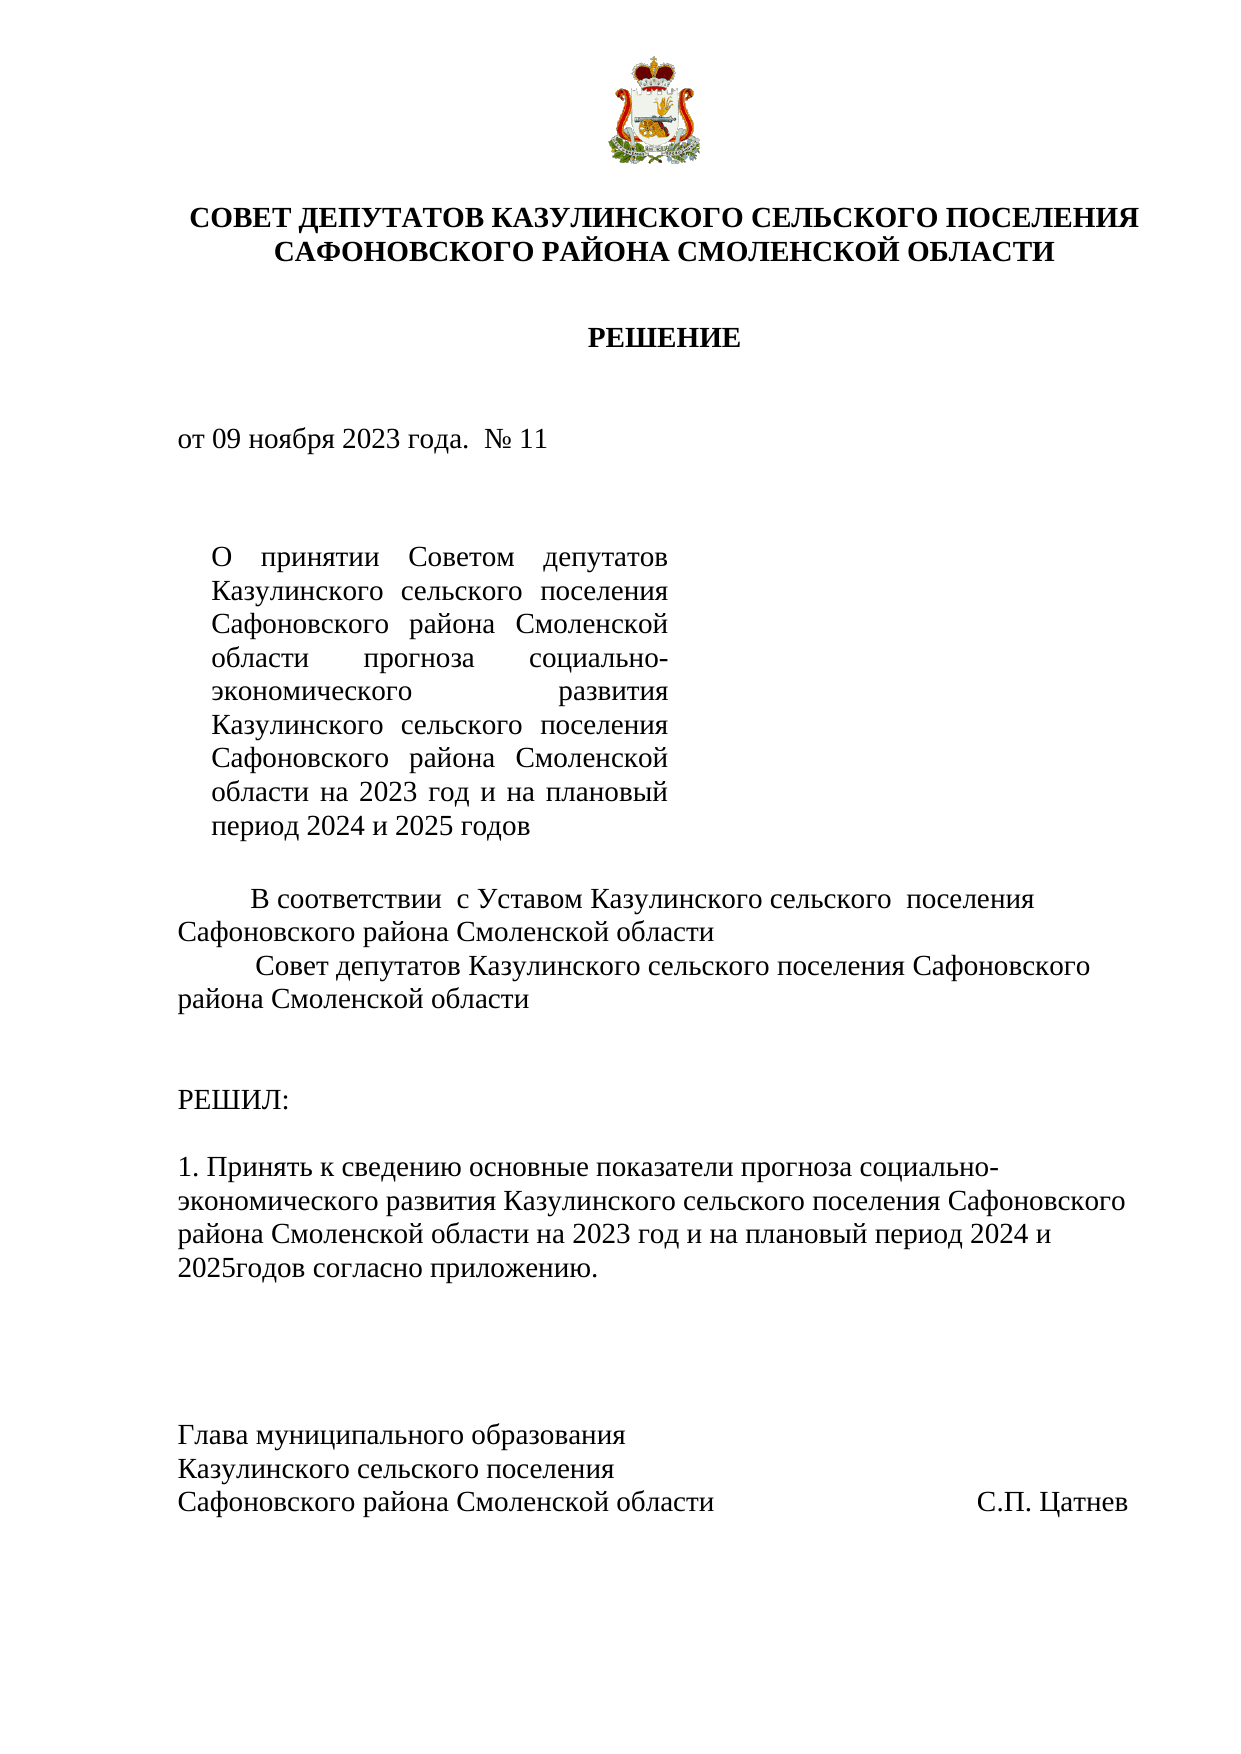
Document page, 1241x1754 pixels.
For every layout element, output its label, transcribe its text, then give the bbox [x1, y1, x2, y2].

text САФОНОВСКОГО РАЙОНА СМОЛЕНСКОЙ ОБЛАСТИ [177, 234, 1152, 267]
text В соответствии с Уставом Казулинского сельского поселения Сафоновского района Смоленской области [177, 881, 1152, 948]
text Сафоновского района Смоленской области С.П. Цатнев [177, 1484, 1152, 1518]
text Глава муниципального образования [177, 1417, 1152, 1451]
picture [608, 56, 700, 164]
text Совет депутатов Казулинского сельского поселения Сафоновского района Смоленской области [177, 948, 1152, 1015]
text СОВЕТ ДЕПУТАТОВ КАЗУЛИНСКОГО СЕЛЬСКОГО ПОСЕЛЕНИЯ [177, 200, 1152, 234]
text РЕШИЛ: [177, 1082, 1152, 1116]
text от 09 ноября 2023 года. № 11 [177, 421, 1152, 454]
text РЕШЕНИЕ [177, 320, 1152, 354]
text 1. Принять к сведению основные показатели прогноза социально-экономического развития Казулинского сельского поселения Сафоновского района Смоленской области на 2023 год и на плановый период 2024 и 2025годов согласно приложению. [177, 1149, 1152, 1283]
text Казулинского сельского поселения [177, 1451, 1152, 1484]
